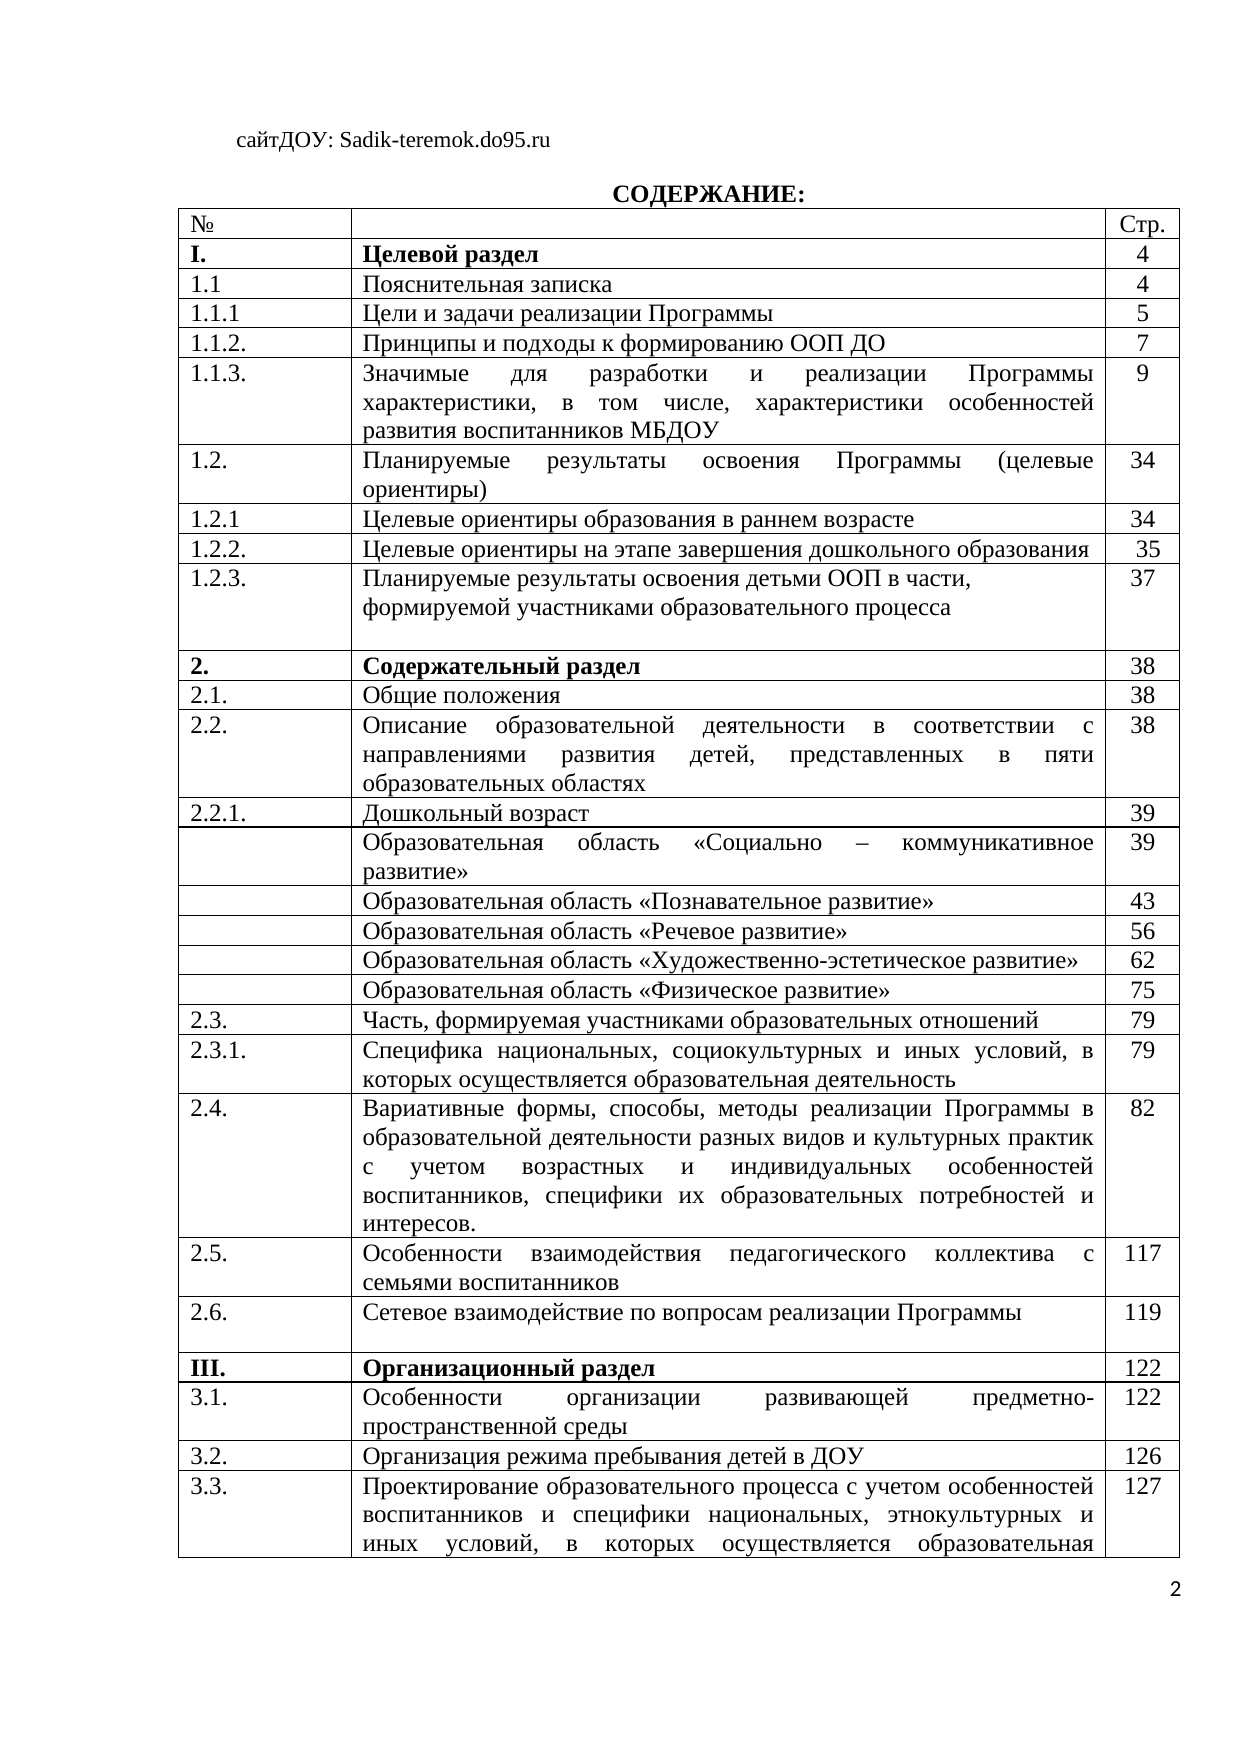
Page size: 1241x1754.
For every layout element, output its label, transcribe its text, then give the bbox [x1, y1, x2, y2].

table_cell 35 [1106, 534, 1179, 562]
table_cell 39 [1106, 798, 1179, 826]
table_cell 2.2.1. [179, 798, 351, 826]
table_cell 119 [1106, 1297, 1179, 1352]
table_cell 3.3. [179, 1471, 351, 1557]
table_cell 1.2.2. [179, 534, 351, 562]
table_cell 38 [1106, 710, 1179, 797]
table_cell 4 [1106, 239, 1179, 268]
table_cell Особенности взаимодействия педагогического коллектива с семьями воспитанников [352, 1238, 1105, 1296]
table_cell 56 [1106, 916, 1179, 944]
table_cell 2.5. [179, 1238, 351, 1296]
table_cell 2.3.1. [179, 1035, 351, 1092]
table_cell Дошкольный возраст [352, 798, 1105, 826]
table_cell 43 [1106, 886, 1179, 915]
table_cell Организационный раздел [352, 1353, 1105, 1381]
table_cell 127 [1106, 1471, 1179, 1557]
table_cell 3.2. [179, 1441, 351, 1470]
table_cell 1.1.1 [179, 299, 351, 327]
table_cell Пояснительная записка [352, 269, 1105, 297]
table_cell Целевой раздел [352, 239, 1105, 268]
table_cell 3.1. [179, 1383, 351, 1440]
text СОДЕРЖАНИЕ: [177, 179, 1181, 208]
table_header Стр. [1106, 209, 1179, 238]
table_cell 1.2.1 [179, 504, 351, 533]
table_cell 2.2. [179, 710, 351, 797]
table_cell I. [179, 239, 351, 268]
table_cell 4 [1106, 269, 1179, 297]
table_cell Описание образовательной деятельности в соответствии с направлениями развития детей, представленных в пяти образовательных областях [352, 710, 1105, 797]
table_cell [179, 886, 351, 915]
table_cell 79 [1106, 1005, 1179, 1034]
table_cell 37 [1106, 564, 1179, 650]
table_cell Цели и задачи реализации Программы [352, 299, 1105, 327]
table_cell [179, 916, 351, 944]
table_cell 39 [1106, 828, 1179, 885]
table_cell Сетевое взаимодействие по вопросам реализации Программы [352, 1297, 1105, 1352]
table_header № [179, 209, 351, 238]
table_cell 82 [1106, 1094, 1179, 1237]
table_cell 2.1. [179, 681, 351, 709]
table_cell 9 [1106, 358, 1179, 444]
table_cell Планируемые результаты освоения детьми ООП в части, формируемой участниками образовательного процесса [352, 564, 1105, 650]
table_cell [179, 828, 351, 885]
table_cell 34 [1106, 504, 1179, 533]
table_cell 62 [1106, 946, 1179, 974]
table_cell 1.1.2. [179, 328, 351, 357]
table_cell 5 [1106, 299, 1179, 327]
table_cell 2.3. [179, 1005, 351, 1034]
table_cell [179, 975, 351, 1004]
table_cell 117 [1106, 1238, 1179, 1296]
table_cell Образовательная область «Познавательное развитие» [352, 886, 1105, 915]
table_cell 1.2.3. [179, 564, 351, 650]
table_cell 126 [1106, 1441, 1179, 1470]
table_cell 7 [1106, 328, 1179, 357]
table_cell 122 [1106, 1383, 1179, 1440]
table_header [352, 209, 1105, 238]
table_cell 79 [1106, 1035, 1179, 1092]
table_cell Часть, формируемая участниками образовательных отношений [352, 1005, 1105, 1034]
table_cell Образовательная область «Художественно-эстетическое развитие» [352, 946, 1105, 974]
table_cell 75 [1106, 975, 1179, 1004]
table_cell Организация режима пребывания детей в ДОУ [352, 1441, 1105, 1470]
table_cell III. [179, 1353, 351, 1381]
table_cell Содержательный раздел [352, 651, 1105, 679]
table_cell Планируемые результаты освоения Программы (целевые ориентиры) [352, 445, 1105, 503]
table_cell 2. [179, 651, 351, 679]
table_cell Образовательная область «Речевое развитие» [352, 916, 1105, 944]
table_cell Общие положения [352, 681, 1105, 709]
table_cell Целевые ориентиры на этапе завершения дошкольного образования [352, 534, 1105, 562]
table_cell 34 [1106, 445, 1179, 503]
table_cell Значимые для разработки и реализации Программы характеристики, в том числе, характеристики особенностей развития воспитанников МБДОУ [352, 358, 1105, 444]
table_cell [179, 946, 351, 974]
table_cell 2.6. [179, 1297, 351, 1352]
table_cell Образовательная область «Физическое развитие» [352, 975, 1105, 1004]
table_cell 1.1 [179, 269, 351, 297]
table_cell 122 [1106, 1353, 1179, 1381]
text сайтДОУ: Sadik-teremok.do95.ru [177, 127, 1181, 153]
table_cell 1.1.3. [179, 358, 351, 444]
table_cell 1.2. [179, 445, 351, 503]
table_cell Специфика национальных, социокультурных и иных условий, в которых осуществляется образовательная деятельность [352, 1035, 1105, 1092]
table_cell 38 [1106, 651, 1179, 679]
table_cell Особенности организации развивающей предметно-пространственной среды [352, 1383, 1105, 1440]
table_cell Принципы и подходы к формированию ООП ДО [352, 328, 1105, 357]
table_cell Целевые ориентиры образования в раннем возрасте [352, 504, 1105, 533]
table_cell 38 [1106, 681, 1179, 709]
table_cell Вариативные формы, способы, методы реализации Программы в образовательной деятельности разных видов и культурных практик с учетом возрастных и индивидуальных особенностей воспитанников, специфики их образовательных потребностей и интересов. [352, 1094, 1105, 1237]
table_cell Образовательная область «Социально – коммуникативное развитие» [352, 828, 1105, 885]
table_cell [352, 1471, 1105, 1557]
table_cell 2.4. [179, 1094, 351, 1237]
